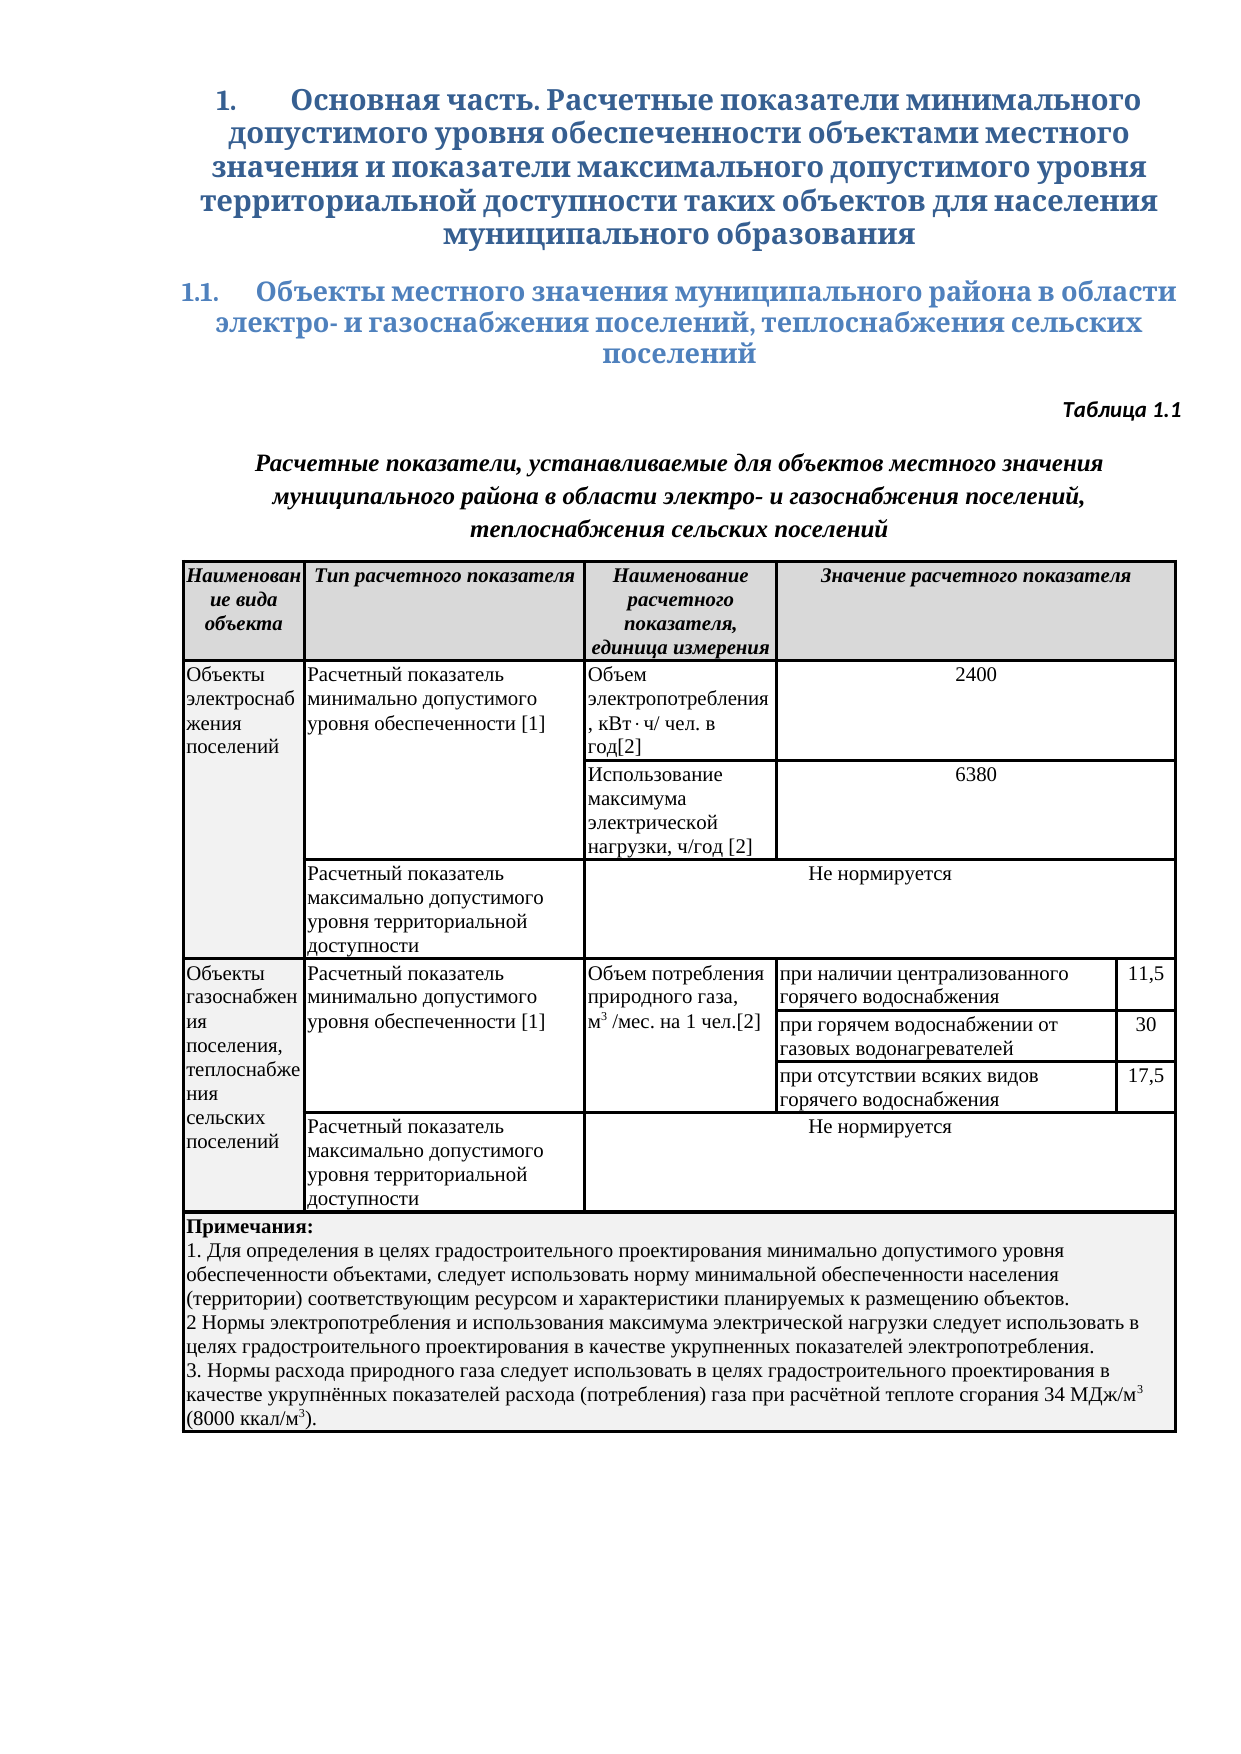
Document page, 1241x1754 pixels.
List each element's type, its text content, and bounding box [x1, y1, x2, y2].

text Расчетные показатели, устанавливаемые для объектов местного значения муниципального района в области электро- и газоснабжения поселений, теплоснабжения сельских поселений [177, 448, 1181, 543]
table_header Тип расчетного показателя [306, 563, 583, 659]
table_cell 6380 [778, 762, 1174, 858]
table_cell Объекты электроснабжения поселений [185, 662, 303, 957]
table_cell Использование максимума электрической нагрузки, ч/год [2] [586, 762, 775, 858]
table_cell 30 [1118, 1012, 1174, 1060]
table_cell Расчетный показатель минимально допустимого уровня обеспеченности [1] [306, 960, 583, 1111]
table_cell при горячем водоснабжении от газовых водонагревателей [778, 1012, 1115, 1060]
table_cell Примечания: 1. Для определения в целях градостроительного проектирования минимально допустимого уровня обеспеченности объектами, следует использовать норму минимальной обеспеченности населения (территории) соответствующим ресурсом и характеристики планируемых к размещению объектов. 2 Нормы электропотребления и использования максимума электрической нагрузки следует использовать в целях градостроительного проектирования в качестве укрупненных показателей электропотребления. 3. Нормы расхода природного газа следует использовать в целях градостроительного проектирования в качестве укрупнённых показателей расхода (потребления) газа при расчётной теплоте сгорания 34 МДж/м3 (8000 ккал/м3). [185, 1214, 1174, 1430]
table_cell при наличии централизованного горячего водоснабжения [778, 960, 1115, 1008]
table_header Наименование вида объекта [185, 563, 303, 659]
table_header Значение расчетного показателя [778, 563, 1174, 659]
table_header Наименование расчетного показателя, единица измерения [586, 563, 775, 659]
table_cell Не нормируется [586, 1114, 1174, 1210]
table_cell Расчетный показатель максимально допустимого уровня территориальной доступности [306, 1114, 583, 1210]
table_cell 17,5 [1118, 1063, 1174, 1111]
subtitle Основная часть. Расчетные показатели минимального допустимого уровня обеспеченности объектами местного значения и показатели максимального допустимого уровня территориальной доступности таких объектов для населения муниципального образования [177, 84, 1181, 252]
text Таблица 1.1 [177, 395, 1181, 423]
table_cell Объем потребления природного газа, м3 /мес. на 1 чел.[2] [586, 960, 775, 1111]
subtitle Объекты местного значения муниципального района в области электро- и газоснабжения поселений, теплоснабжения сельских поселений [177, 277, 1181, 370]
table_cell Расчетный показатель максимально допустимого уровня территориальной доступности [306, 861, 583, 957]
table_cell Объекты газоснабжения поселения, теплоснабжения сельских поселений [185, 960, 303, 1210]
table_cell Объем электропотребления, кВтч/ чел. в год[2] [586, 662, 775, 758]
table_cell Расчетный показатель минимально допустимого уровня обеспеченности [1] [306, 662, 583, 858]
table_cell 11,5 [1118, 960, 1174, 1008]
table_cell 2400 [778, 662, 1174, 758]
table_cell Не нормируется [586, 861, 1174, 957]
table_cell при отсутствии всяких видов горячего водоснабжения [778, 1063, 1115, 1111]
